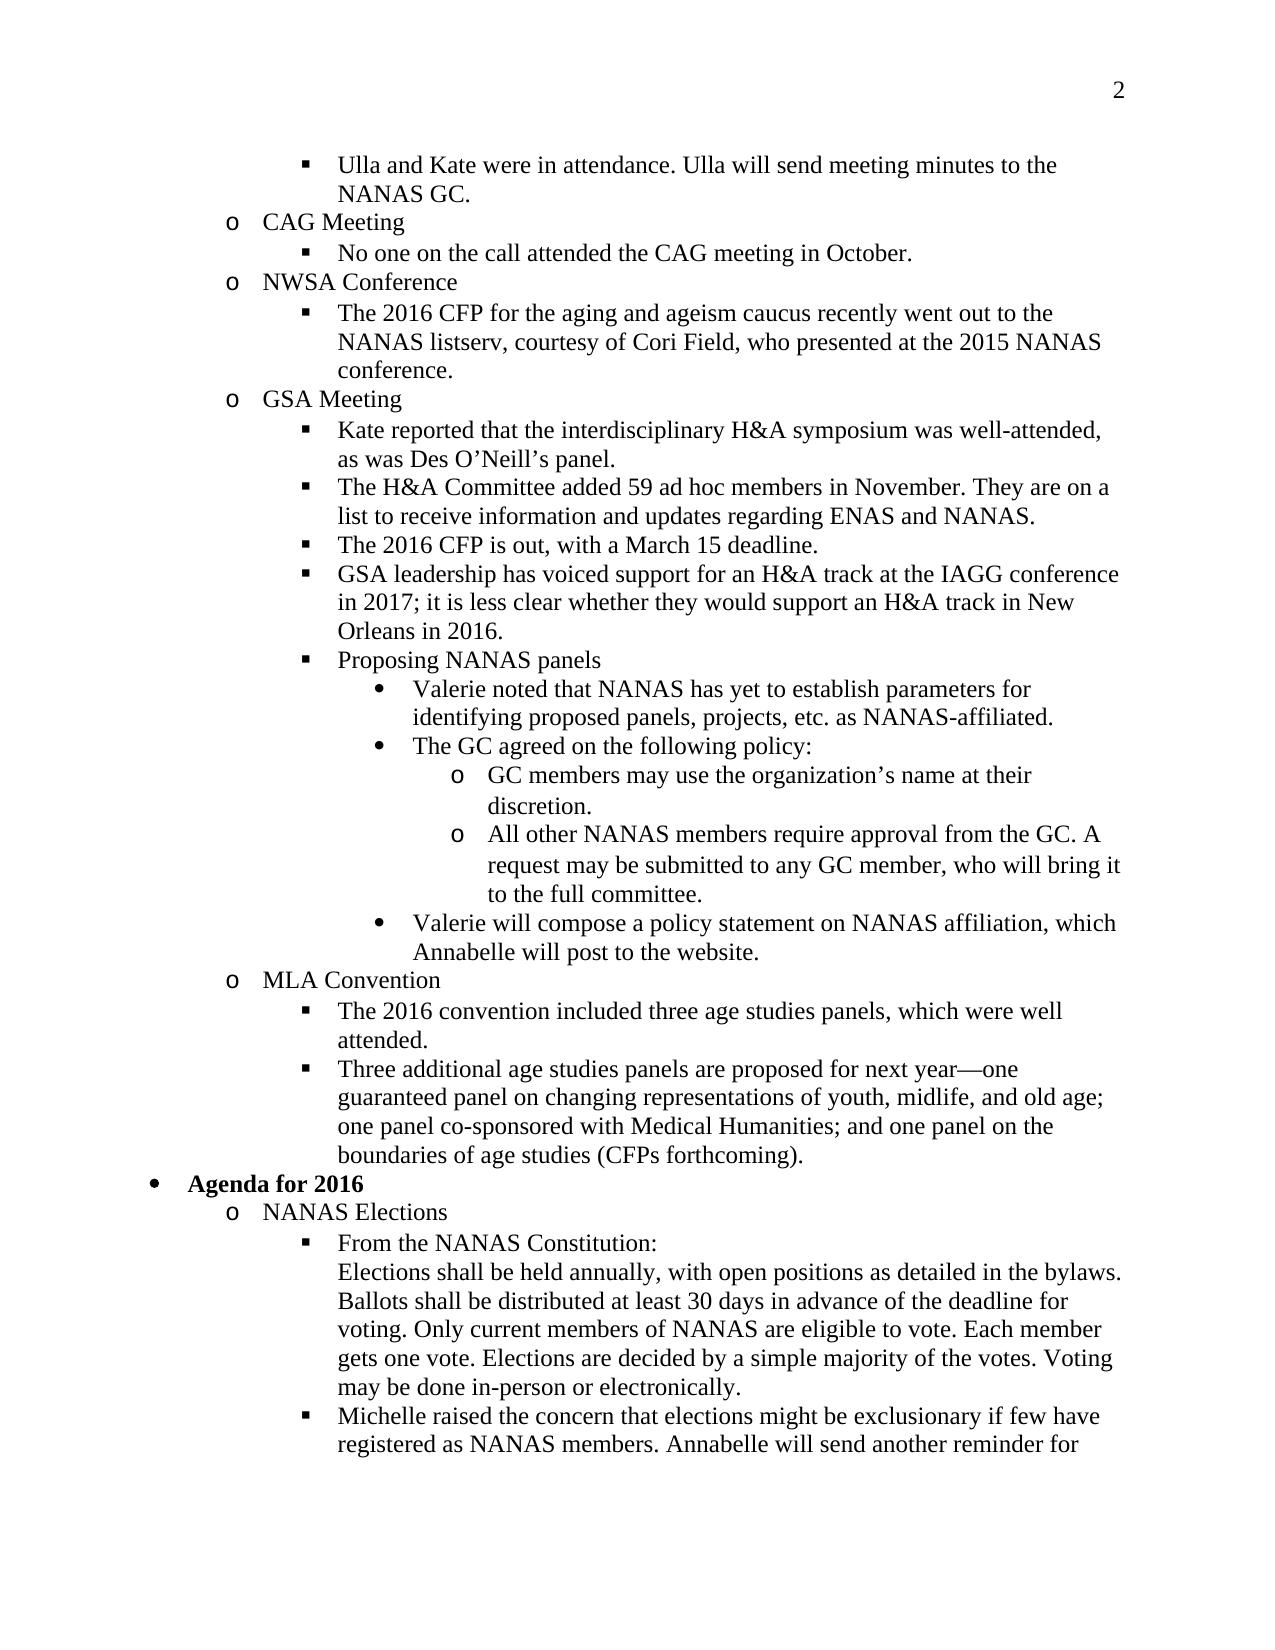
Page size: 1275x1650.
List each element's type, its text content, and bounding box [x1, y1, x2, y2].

list The 2016 CFP is out, with a March 15 deadline. [300, 530, 1125, 559]
list Kate reported that the interdisciplinary H&A symposium was well-attended, as was Des O’Neill’s panel. [300, 415, 1125, 472]
list Agenda for 2016 [150, 1169, 1125, 1197]
list Ulla and Kate were in attendance. Ulla will send meeting minutes to the NANAS GC. [300, 150, 1125, 207]
list MLA Convention [225, 965, 1125, 996]
list Proposing NANAS panels [300, 645, 1125, 674]
list GSA Meeting [225, 384, 1125, 415]
text Elections shall be held annually, with open positions as detailed in the bylaws. Ballots shall be distributed at least 30 days in advance of the deadline for voting. Only current members of NANAS are eligible to vote. Each member gets one vote. Elections are decided by a simple majority of the votes. Voting may be done in-person or electronically. [337, 1257, 1125, 1401]
list Three additional age studies panels are proposed for next year—one guaranteed panel on changing representations of youth, midlife, and old age; one panel co-sponsored with Medical Humanities; and one panel on the boundaries of age studies (CFPs forthcoming). [300, 1054, 1125, 1169]
list The GC agreed on the following policy: [375, 731, 1125, 760]
list The 2016 convention included three age studies panels, which were well attended. [300, 996, 1125, 1054]
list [300, 1401, 1125, 1458]
list GC members may use the organization’s name at their discretion. [450, 760, 1125, 819]
list The H&A Committee added 59 ad hoc members in November. They are on a list to receive information and updates regarding ENAS and NANAS. [300, 472, 1125, 530]
list NWSA Conference [225, 267, 1125, 298]
list GSA leadership has voiced support for an H&A track at the IAGG conference in 2017; it is less clear whether they would support an H&A track in New Orleans in 2016. [300, 559, 1125, 645]
list No one on the call attended the CAG meeting in October. [300, 238, 1125, 267]
list CAG Meeting [225, 207, 1125, 238]
list Valerie will compose a policy statement on NANAS affiliation, which Annabelle will post to the website. [375, 908, 1125, 965]
list All other NANAS members require approval from the GC. A request may be submitted to any GC member, who will bring it to the full committee. [450, 819, 1125, 908]
list From the NANAS Constitution: [300, 1228, 1125, 1257]
list The 2016 CFP for the aging and ageism caucus recently went out to the NANAS listserv, courtesy of Cori Field, who presented at the 2015 NANAS conference. [300, 298, 1125, 384]
list Valerie noted that NANAS has yet to establish parameters for identifying proposed panels, projects, etc. as NANAS-affiliated. [375, 674, 1125, 731]
list NANAS Elections [225, 1197, 1125, 1228]
